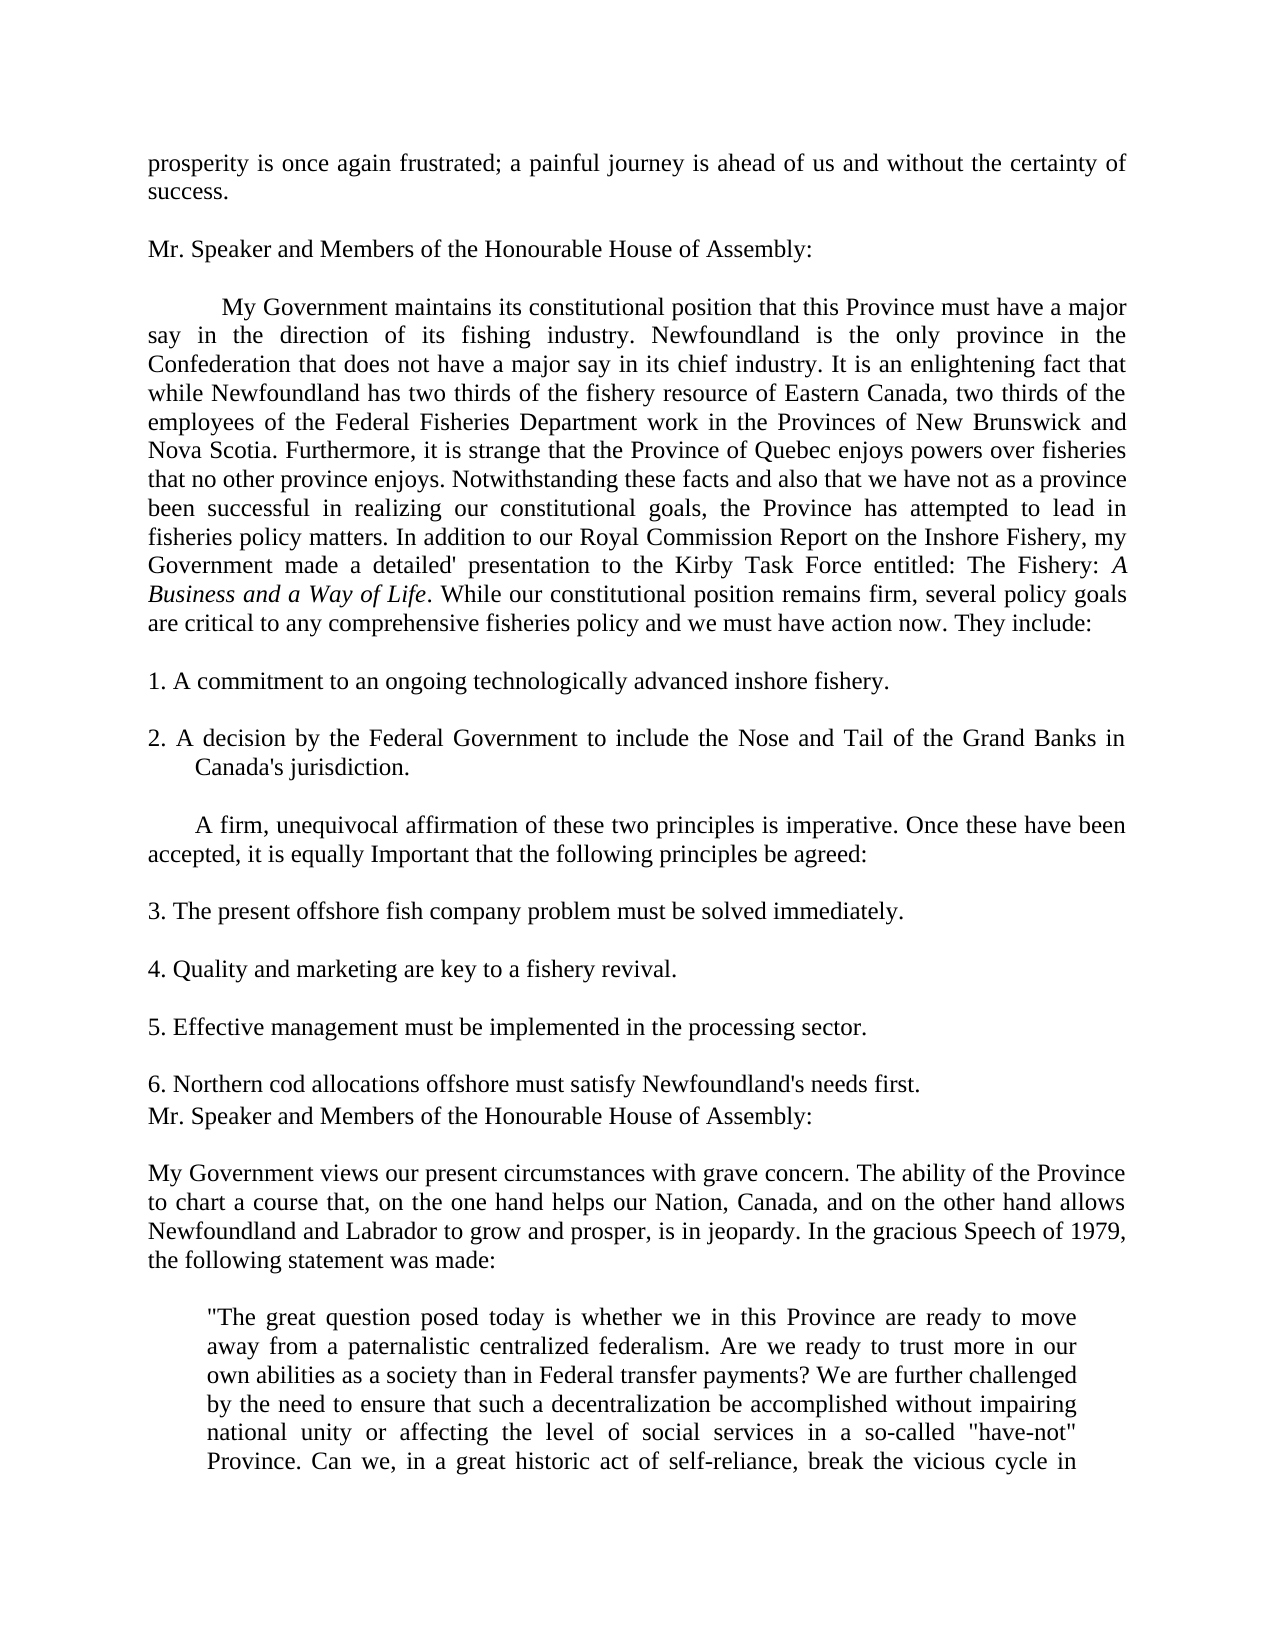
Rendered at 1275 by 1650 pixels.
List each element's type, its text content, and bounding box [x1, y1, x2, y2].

text A firm, unequivocal affirmation of these two principles is imperative. Once these have been accepted, it is equally Important that the following principles be agreed: [148, 810, 1127, 867]
text Mr. Speaker and Members of the Honourable House of Assembly: [148, 234, 1127, 263]
text 2. A decision by the Federal Government to include the Nose and Tail of the Grand Banks in Canada's jurisdiction. [148, 723, 1127, 781]
text 6. Northern cod allocations offshore must satisfy Newfoundland's needs first. [148, 1069, 1127, 1098]
text 1. A commitment to an ongoing technologically advanced inshore fishery. [148, 666, 1127, 694]
text 3. The present offshore fish company problem must be solved immediately. [148, 896, 1127, 925]
text My Government views our present circumstances with grave concern. The ability of the Province to chart a course that, on the one hand helps our Nation, Canada, and on the other hand allows Newfoundland and Labrador to grow and prosper, is in jeopardy. In the gracious Speech of 1979, the following statement was made: [148, 1158, 1127, 1273]
text Mr. Speaker and Members of the Honourable House of Assembly: [148, 1101, 1127, 1129]
text My Government maintains its constitutional position that this Province must have a major say in the direction of its fishing industry. Newfoundland is the only province in the Confederation that does not have a major say in its chief industry. It is an enlightening fact that while Newfoundland has two thirds of the fishery resource of Eastern Canada, two thirds of the employees of the Federal Fisheries Department work in the Provinces of New Brunswick and Nova Scotia. Furthermore, it is strange that the Province of Quebec enjoys powers over fisheries that no other province enjoys. Notwithstanding these facts and also that we have not as a province been successful in realizing our constitutional goals, the Province has attempted to lead in fisheries policy matters. In addition to our Royal Commission Report on the Inshore Fishery, my Government made a detailed' presentation to the Kirby Task Force entitled: The Fishery: A Business and a Way of Life. While our constitutional position remains firm, several policy goals are critical to any comprehensive fisheries policy and we must have action now. They include: [148, 292, 1127, 637]
text 4. Quality and marketing are key to a fishery revival. [148, 954, 1127, 983]
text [148, 148, 1127, 205]
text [207, 1302, 1078, 1475]
text 5. Effective management must be implemented in the processing sector. [148, 1012, 1127, 1041]
